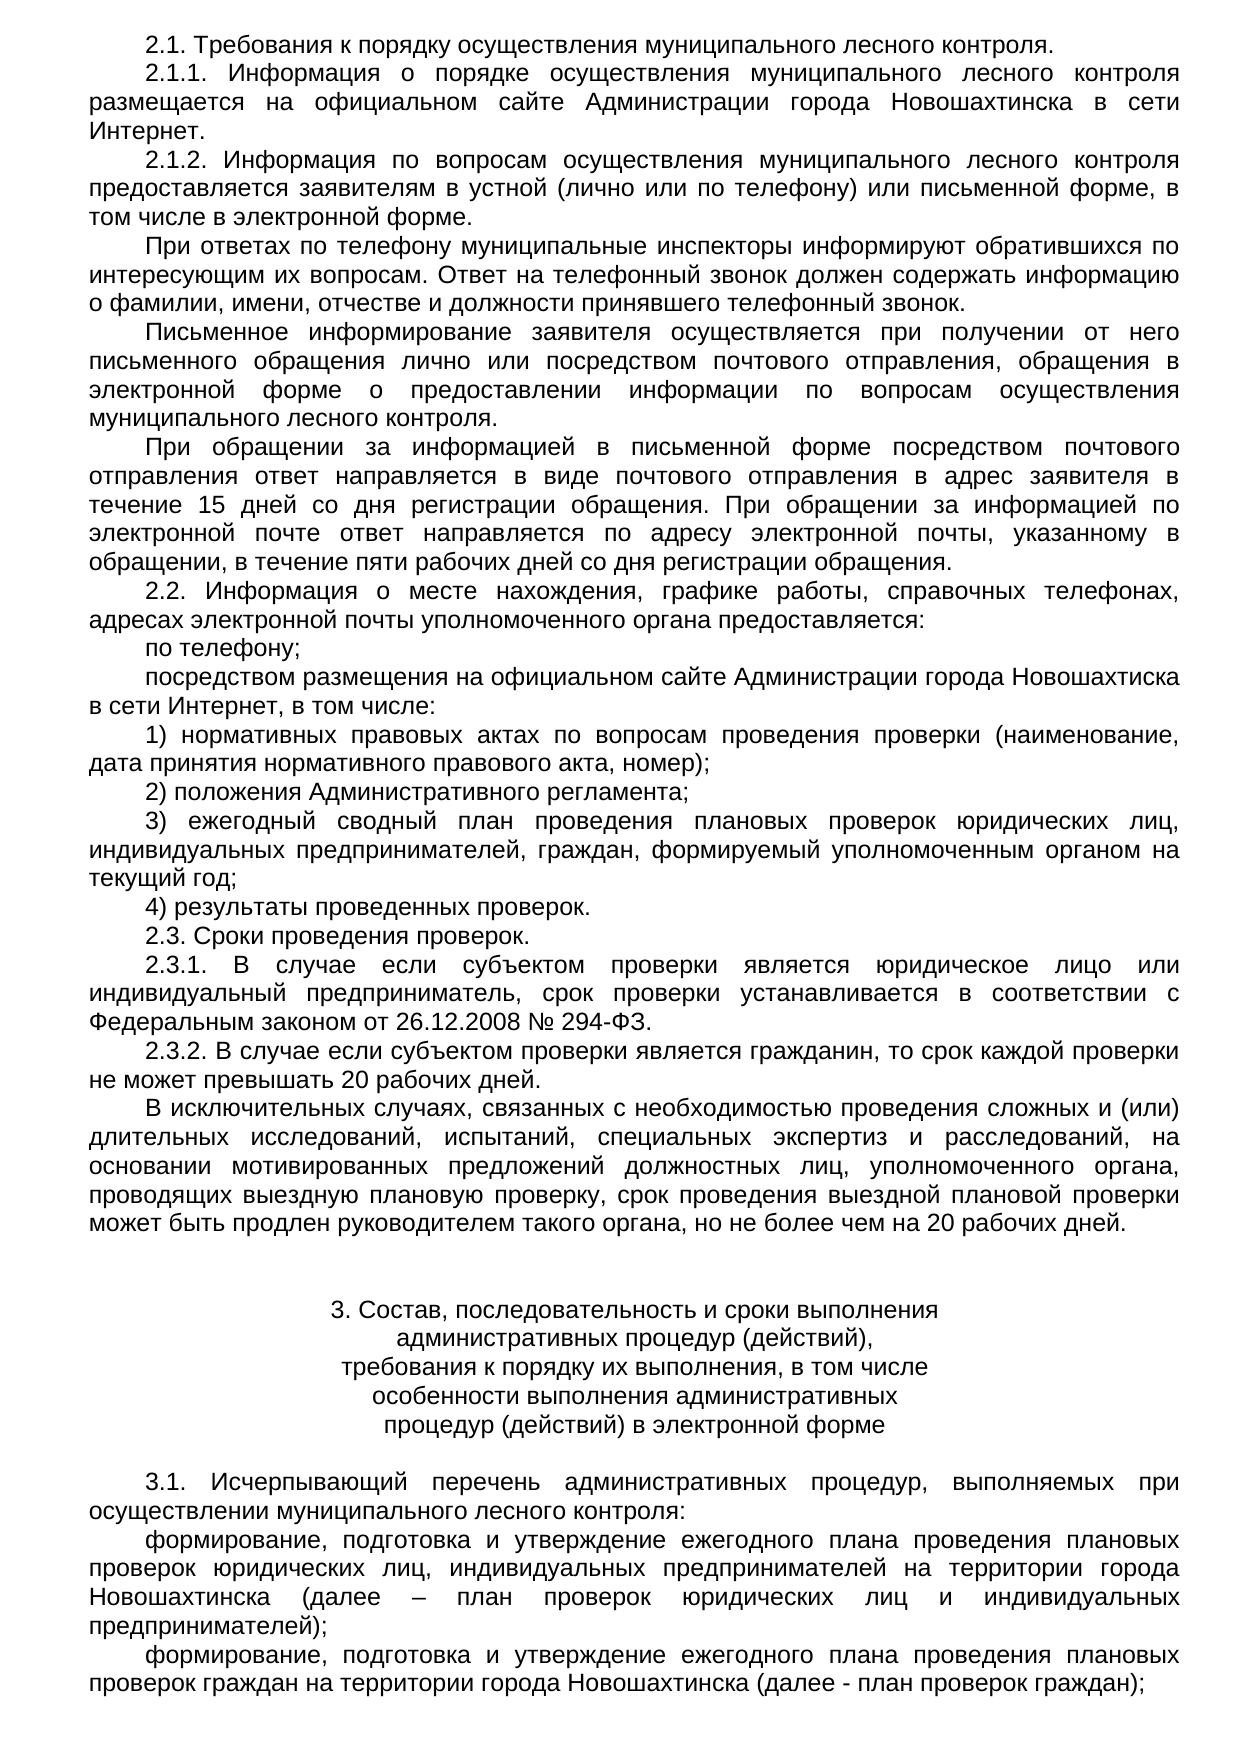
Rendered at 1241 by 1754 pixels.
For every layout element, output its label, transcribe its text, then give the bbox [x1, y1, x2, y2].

text 3.1. Исчерпывающий перечень административных процедур, выполняемых при осуществлении муниципального лесного контроля: [88, 1467, 1181, 1524]
text 4) результаты проведенных проверок. [88, 892, 1181, 921]
text по телефону; [88, 633, 1181, 662]
text требования к порядку их выполнения, в том числе [88, 1352, 1181, 1381]
text В исключительных случаях, связанных с необходимостью проведения сложных и (или) длительных исследований, испытаний, специальных экспертиз и расследований, на основании мотивированных предложений должностных лиц, уполномоченного органа, проводящих выездную плановую проверку, срок проведения выездной плановой проверки может быть продлен руководителем такого органа, но не более чем на 20 рабочих дней. [88, 1093, 1181, 1237]
text 2.3.1. В случае если субъектом проверки является юридическое лицо или индивидуальный предприниматель, срок проверки устанавливается в соответствии с Федеральным законом от 26.12.2008 № 294-ФЗ. [88, 949, 1181, 1036]
text формирование, подготовка и утверждение ежегодного плана проведения плановых проверок юридических лиц, индивидуальных предпринимателей на территории города Новошахтинска (далее – план проверок юридических лиц и индивидуальных предпринимателей); [88, 1524, 1181, 1639]
text посредством размещения на официальном сайте Администрации города Новошахтиска в сети Интернет, в том числе: [88, 662, 1181, 719]
text 2.3. Сроки проведения проверок. [88, 921, 1181, 949]
text административных процедур (действий), [88, 1323, 1181, 1352]
text 2.1.2. Информация по вопросам осуществления муниципального лесного контроля предоставляется заявителям в устной (лично или по телефону) или письменной форме, в том числе в электронной форме. [88, 144, 1181, 231]
text 2.2. Информация о месте нахождения, графике работы, справочных телефонах, адресах электронной почты уполномоченного органа предоставляется: [88, 576, 1181, 633]
text При ответах по телефону муниципальные инспекторы информируют обратившихся по интересующим их вопросам. Ответ на телефонный звонок должен содержать информацию о фамилии, имени, отчестве и должности принявшего телефонный звонок. [88, 231, 1181, 317]
text формирование, подготовка и утверждение ежегодного плана проведения плановых проверок граждан на территории города Новошахтинска (далее - план проверок граждан); [88, 1639, 1181, 1697]
text При обращении за информацией в письменной форме посредством почтового отправления ответ направляется в виде почтового отправления в адрес заявителя в течение 15 дней со дня регистрации обращения. При обращении за информацией по электронной почте ответ направляется по адресу электронной почты, указанному в обращении, в течение пяти рабочих дней со дня регистрации обращения. [88, 432, 1181, 576]
text 2.1.1. Информация о порядке осуществления муниципального лесного контроля размещается на официальном сайте Администрации города Новошахтинска в сети Интернет. [88, 58, 1181, 144]
text 1) нормативных правовых актах по вопросам проведения проверки (наименование, дата принятия нормативного правового акта, номер); [88, 719, 1181, 777]
text процедур (действий) в электронной форме [88, 1409, 1181, 1438]
text 2.1. Требования к порядку осуществления муниципального лесного контроля. [88, 29, 1181, 58]
text особенности выполнения административных [88, 1381, 1181, 1409]
text 2.3.2. В случае если субъектом проверки является гражданин, то срок каждой проверки не может превышать 20 рабочих дней. [88, 1036, 1181, 1093]
text 3. Состав, последовательность и сроки выполнения [88, 1294, 1181, 1323]
text 3) ежегодный сводный план проведения плановых проверок юридических лиц, индивидуальных предпринимателей, граждан, формируемый уполномоченным органом на текущий год; [88, 806, 1181, 892]
text Письменное информирование заявителя осуществляется при получении от него письменного обращения лично или посредством почтового отправления, обращения в электронной форме о предоставлении информации по вопросам осуществления муниципального лесного контроля. [88, 317, 1181, 432]
text 2) положения Административного регламента; [88, 777, 1181, 806]
